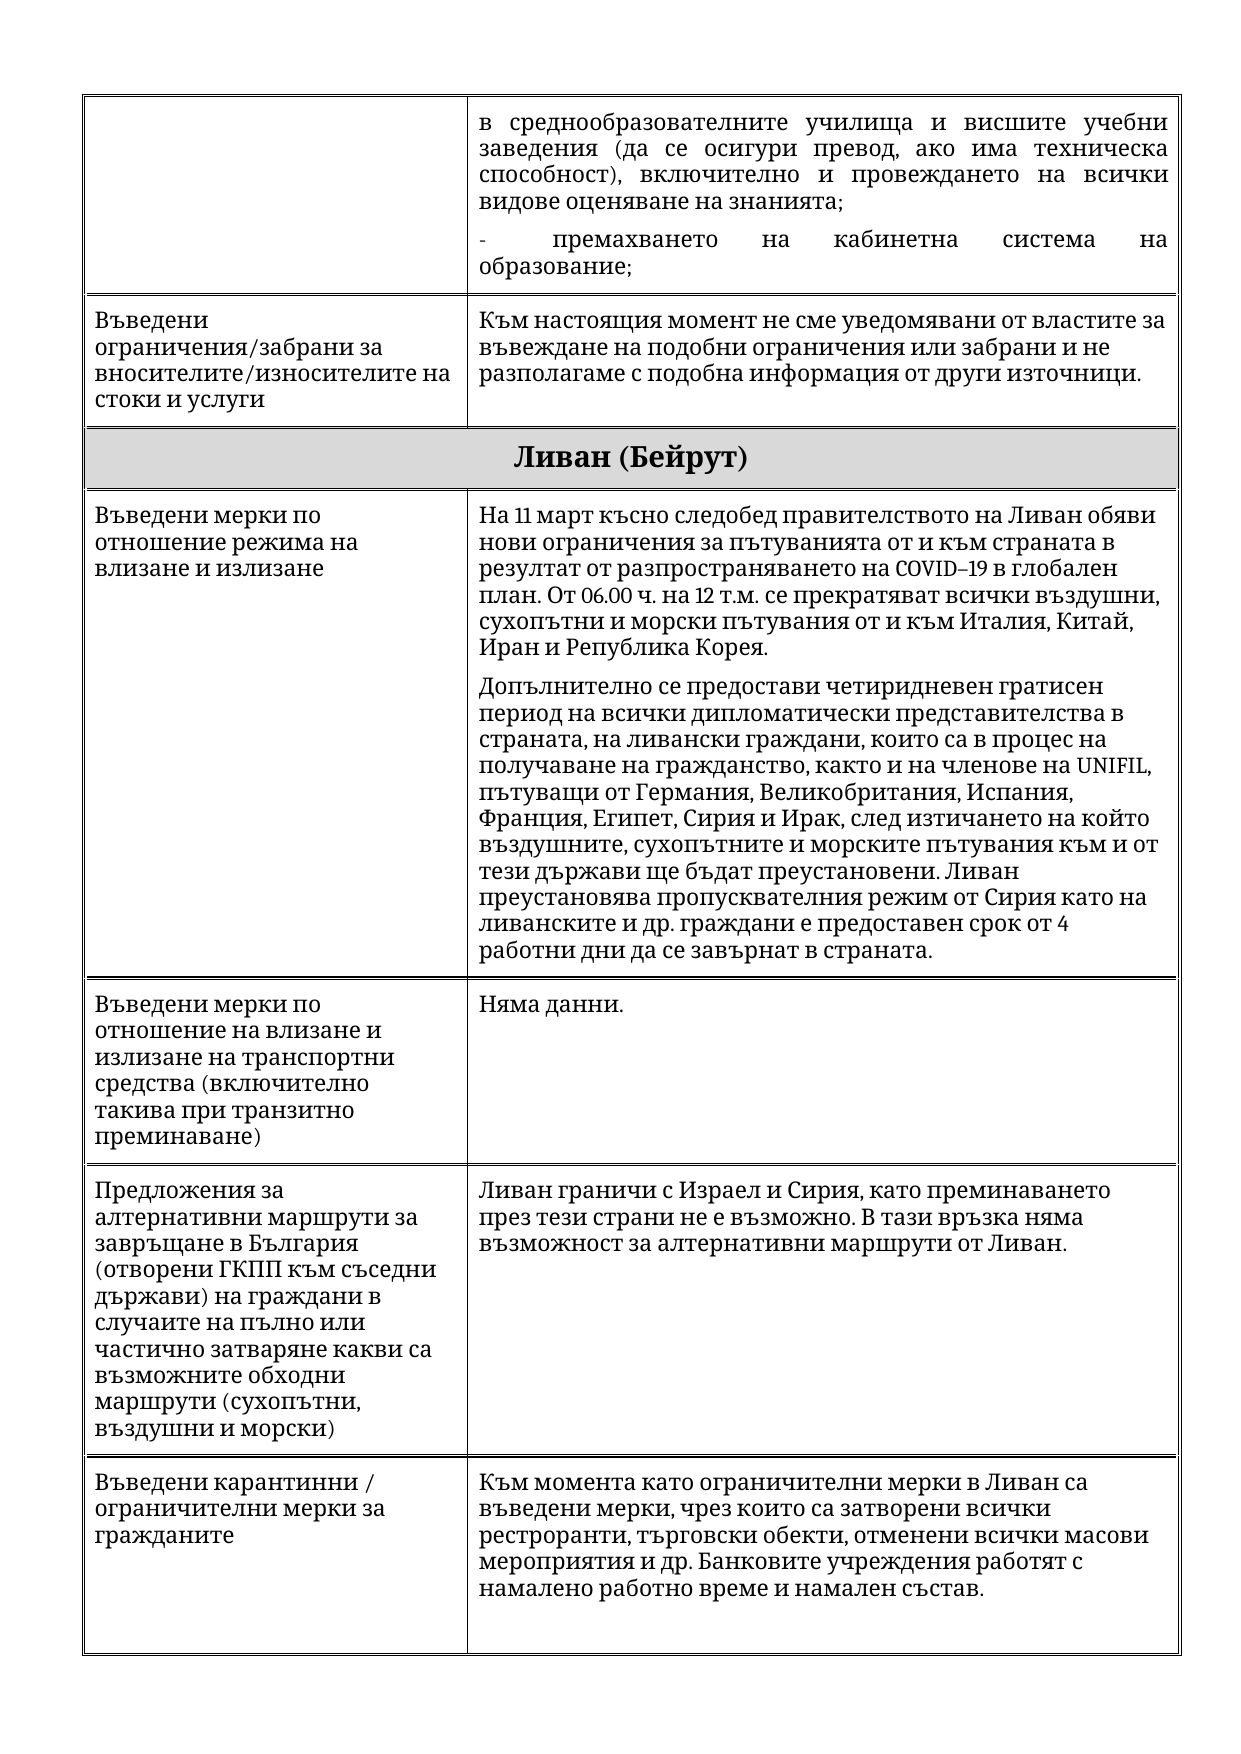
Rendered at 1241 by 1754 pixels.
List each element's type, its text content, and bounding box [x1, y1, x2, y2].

table_cell На 11 март късно следобед правителството на Ливан обяви нови ограничения за пътуванията от и към страната в резултат от разпространяването на COVID–19 в глобален план. От 06.00 ч. на 12 т.м. се прекратяват всички въздушни, сухопътни и морски пътувания от и към Италия, Китай, Иран и Република Корея. Допълнително се предостави четиридневен гратисен период на всички дипломатически представителства в страната, на ливански граждани, които са в процес на получаване на гражданство, както и на членове на UNIFIL, пътуващи от Германия, Великобритания, Испания, Франция, Египет, Сирия и Ирак, след изтичането на който въздушните, сухопътните и морските пътувания към и от тези държави ще бъдат преустановени. Ливан преустановява пропусквателния режим от Сирия като на ливанските и др. граждани е предоставен срок от 4 работни дни да се завърнат в страната. [468, 488, 1178, 976]
table_cell Предложения за алтернативни маршрути за завръщане в България (отворени ГКПП към съседни държави) на граждани в случаите на пълно или частично затваряне какви са възможните обходни маршрути (сухопътни, въздушни и морски) [85, 1163, 467, 1454]
table_cell Въведени карантинни / ограничителни мерки за гражданите [83, 1454, 467, 1653]
table_cell Ливан граничи с Израел и Сирия, като преминаването през тези страни не е възможно. В тази връзка няма възможност за алтернативни маршрути от Ливан. [468, 1163, 1178, 1454]
table_cell Към момента като ограничителни мерки в Ливан са въведени мерки, чрез които са затворени всички рестроранти, търговски обекти, отменени всички масови мероприятия и др. Банковите учреждения работят с намалено работно време и намален състав. [468, 1454, 1180, 1653]
table_cell Ливан (Бейрут) [83, 426, 1180, 488]
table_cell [85, 97, 467, 292]
table_cell Въведени мерки по отношение на влизане и излизане на транспортни средства (включително такива при транзитно преминаване) [85, 976, 467, 1163]
table_cell Въведени мерки по отношение режима на влизане и излизане [85, 488, 467, 976]
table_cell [468, 97, 1178, 292]
table_cell Към настоящия момент не сме уведомявани от властите за въвеждане на подобни ограничения или забрани и не разполагаме с подобна информация от други източници. [468, 293, 1178, 426]
table_cell Въведени ограничения/забрани за вносителите/износителите на стоки и услуги [85, 293, 467, 426]
table_cell Няма данни. [468, 976, 1178, 1163]
